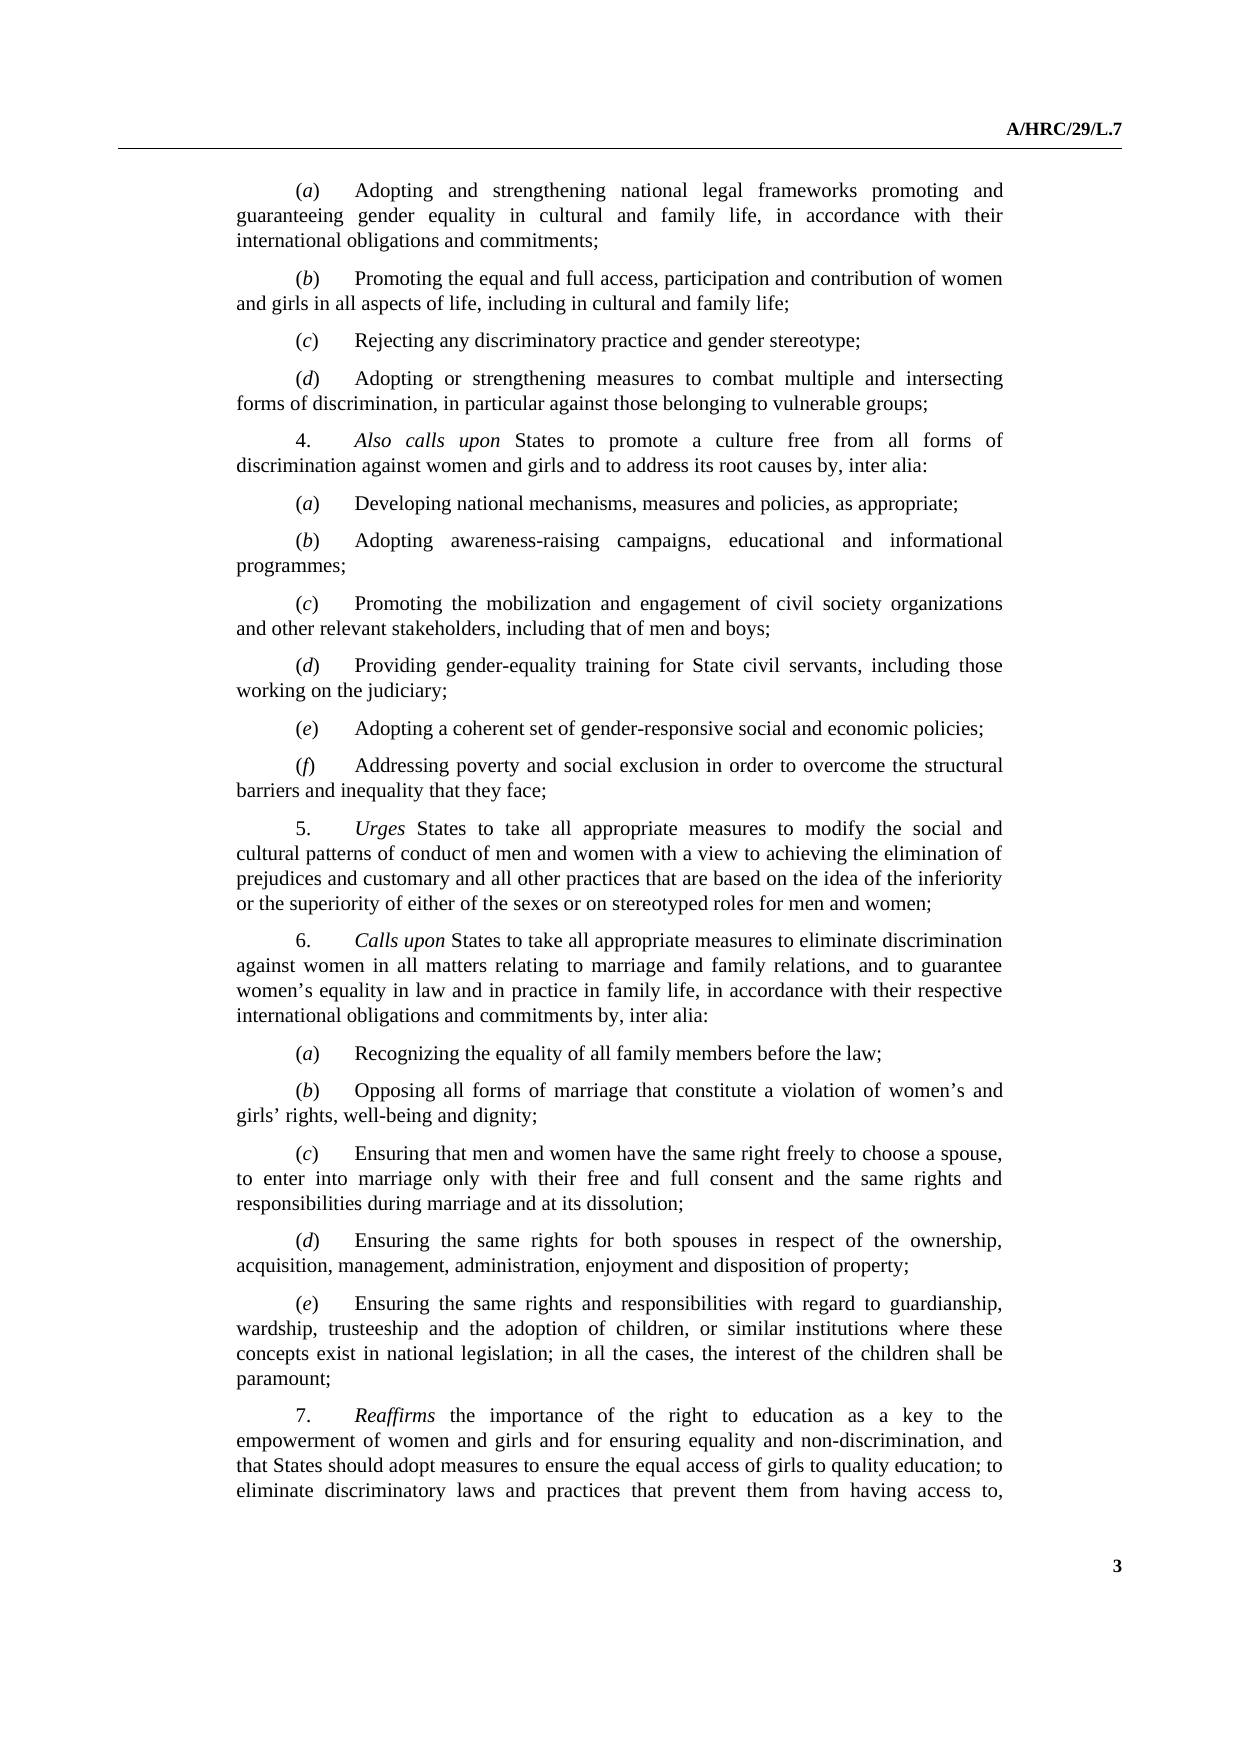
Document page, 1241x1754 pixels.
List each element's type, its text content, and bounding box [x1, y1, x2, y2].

text (a) Recognizing the equality of all family members before the law; [236, 1040, 1004, 1065]
text (c) Promoting the mobilization and engagement of civil society organizations and other relevant stakeholders, including that of men and boys; [236, 590, 1004, 640]
text (c) Ensuring that men and women have the same right freely to choose a spouse, to enter into marriage only with their free and full consent and the same rights and responsibilities during marriage and at its dissolution; [236, 1140, 1004, 1215]
text (d) Ensuring the same rights for both spouses in respect of the ownership, acquisition, management, administration, enjoyment and disposition of property; [236, 1227, 1004, 1277]
text (b) Promoting the equal and full access, participation and contribution of women and girls in all aspects of life, including in cultural and family life; [236, 265, 1004, 315]
text 4. Also calls upon States to promote a culture free from all forms of discrimination against women and girls and to address its root causes by, inter alia: [236, 427, 1004, 477]
text (a) Developing national mechanisms, measures and policies, as appropriate; [236, 490, 1004, 515]
text 6. Calls upon States to take all appropriate measures to eliminate discrimination against women in all matters relating to marriage and family relations, and to guarantee women’s equality in law and in practice in family life, in accordance with their respective international obligations and commitments by, inter alia: [236, 927, 1004, 1027]
text (b) Adopting awareness-raising campaigns, educational and informational programmes; [236, 527, 1004, 577]
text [236, 1402, 1004, 1502]
text (e) Adopting a coherent set of gender-responsive social and economic policies; [236, 715, 1004, 740]
text (b) Opposing all forms of marriage that constitute a violation of women’s and girls’ rights, well-being and dignity; [236, 1077, 1004, 1127]
text 5. Urges States to take all appropriate measures to modify the social and cultural patterns of conduct of men and women with a view to achieving the elimination of prejudices and customary and all other practices that are based on the idea of the inferiority or the superiority of either of the sexes or on stereotyped roles for men and women; [236, 815, 1004, 915]
text (e) Ensuring the same rights and responsibilities with regard to guardianship, wardship, trusteeship and the adoption of children, or similar institutions where these concepts exist in national legislation; in all the cases, the interest of the children shall be paramount; [236, 1290, 1004, 1390]
text (c) Rejecting any discriminatory practice and gender stereotype; [236, 327, 1004, 352]
text (d) Providing gender-equality training for State civil servants, including those working on the judiciary; [236, 652, 1004, 702]
text (f) Addressing poverty and social exclusion in order to overcome the structural barriers and inequality that they face; [236, 752, 1004, 802]
text (a) Adopting and strengthening national legal frameworks promoting and guaranteeing gender equality in cultural and family life, in accordance with their international obligations and commitments; [236, 177, 1004, 252]
text (d) Adopting or strengthening measures to combat multiple and intersecting forms of discrimination, in particular against those belonging to vulnerable groups; [236, 365, 1004, 415]
